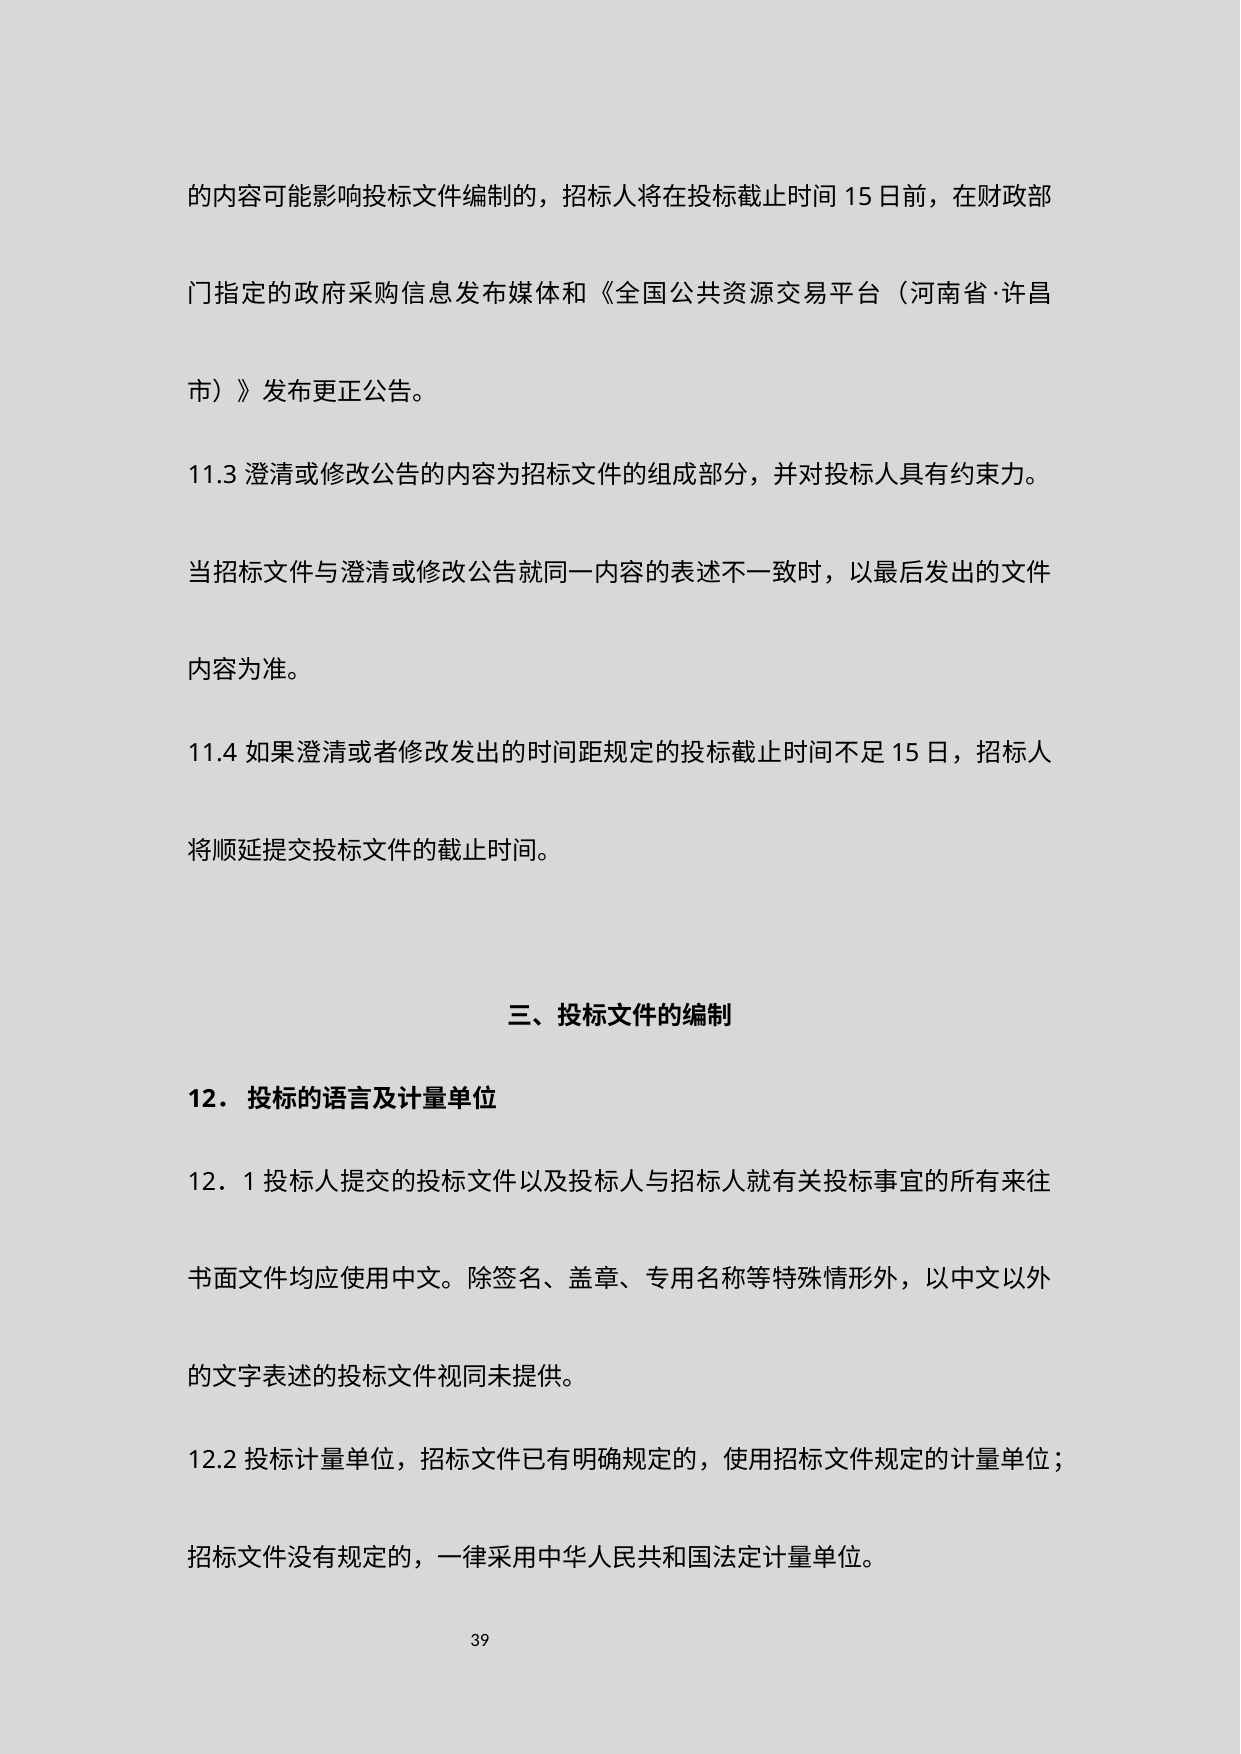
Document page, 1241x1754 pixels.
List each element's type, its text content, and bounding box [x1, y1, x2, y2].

text 三、投标文件的编制 [187, 981, 1053, 1046]
text 12．1 投标人提交的投标文件以及投标人与招标人就有关投标事宜的所有来往书面文件均应使用中文。除签名、盖章、专用名称等特殊情形外，以中文以外的文字表述的投标文件视同未提供。 [187, 1147, 1053, 1407]
text 12． 投标的语言及计量单位 [187, 1064, 1053, 1129]
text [187, 162, 1053, 422]
text 11.3 澄清或修改公告的内容为招标文件的组成部分，并对投标人具有约束力。当招标文件与澄清或修改公告就同一内容的表述不一致时，以最后发出的文件内容为准。 [187, 440, 1053, 700]
text 12.2 投标计量单位，招标文件已有明确规定的，使用招标文件规定的计量单位；招标文件没有规定的，一律采用中华人民共和国法定计量单位。 [187, 1425, 1053, 1588]
text 11.4 如果澄清或者修改发出的时间距规定的投标截止时间不足15日，招标人将顺延提交投标文件的截止时间。 [187, 718, 1053, 881]
